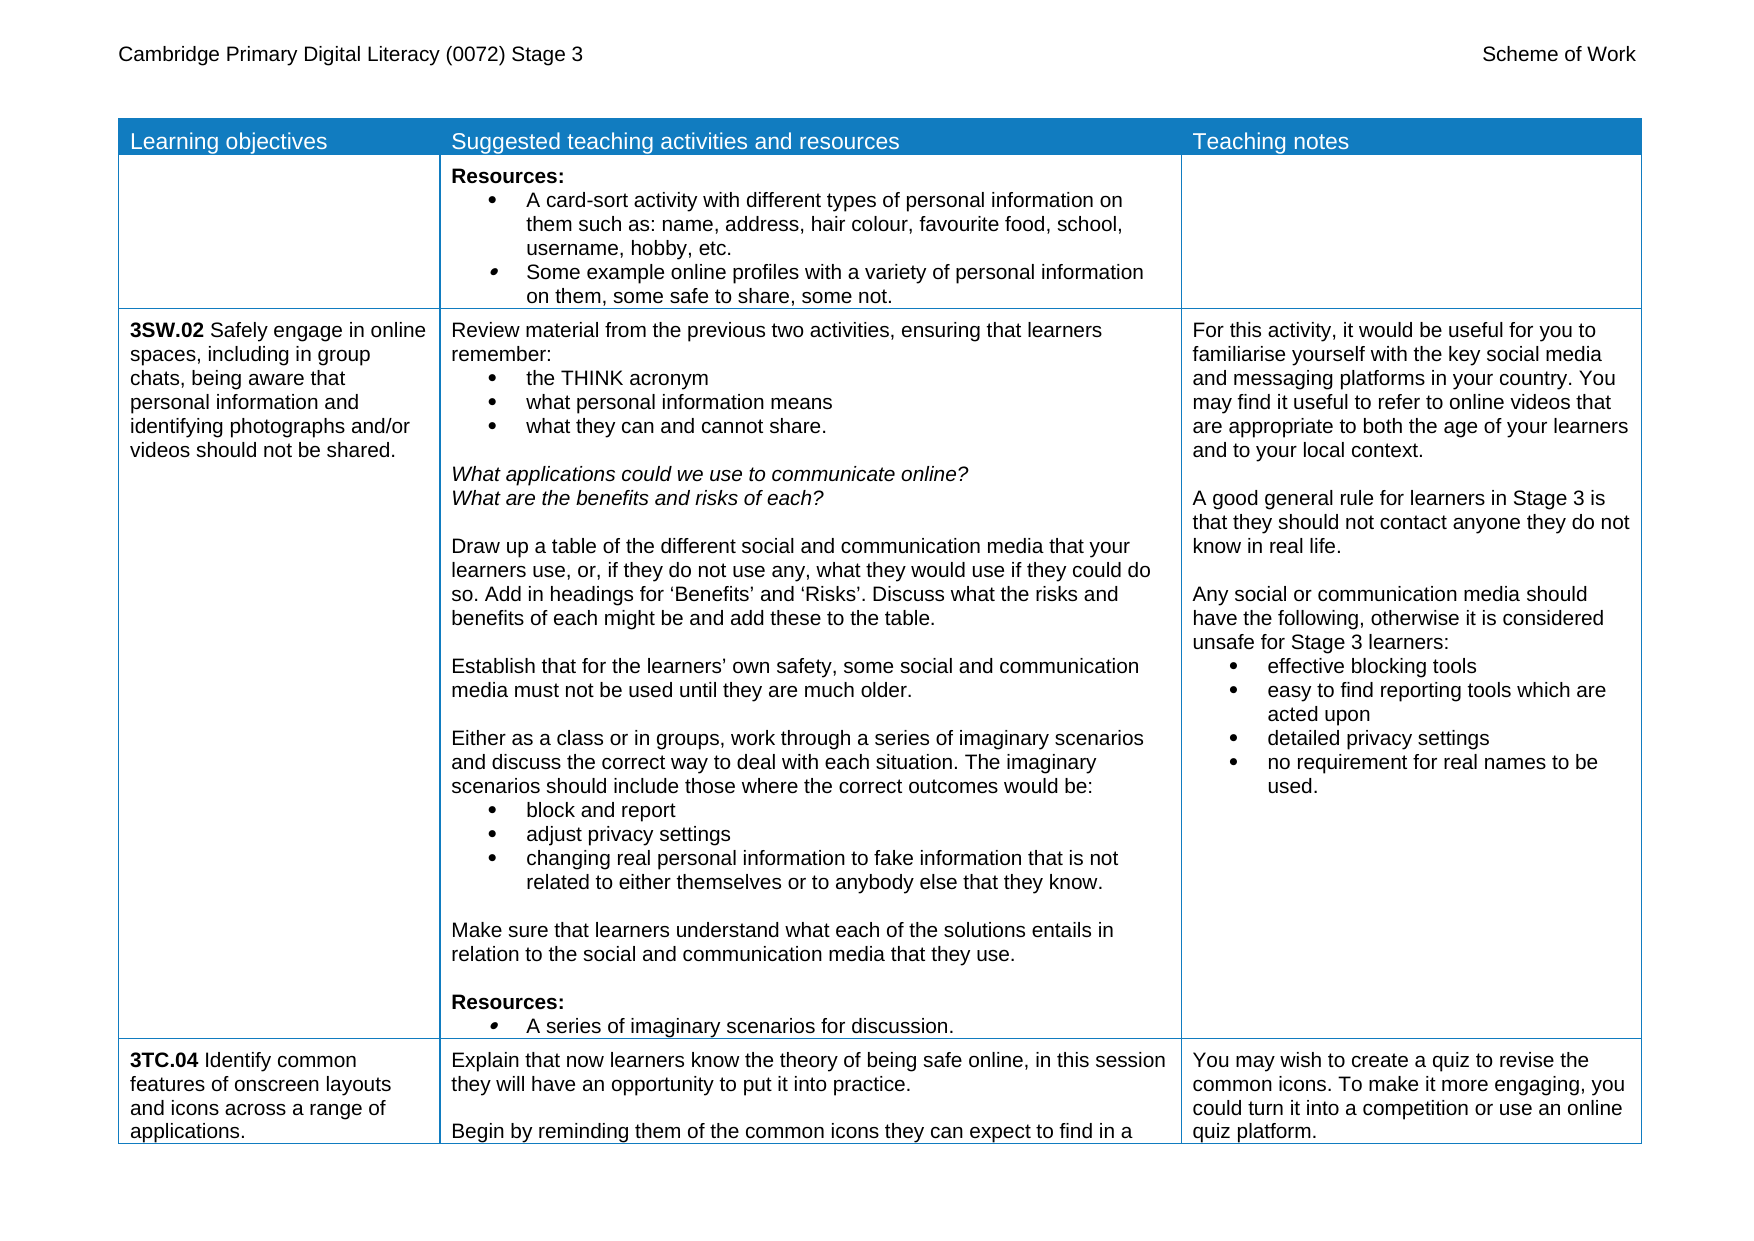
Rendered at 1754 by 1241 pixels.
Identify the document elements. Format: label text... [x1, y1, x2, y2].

table_header Teaching notes [1182, 119, 1641, 154]
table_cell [119, 1039, 439, 1143]
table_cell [441, 155, 1181, 308]
table_header Learning objectives [119, 119, 439, 154]
table_cell For this activity, it would be useful for you to familiarise yourself with the key social media and messaging platforms in your country. You may find it useful to refer to online videos that are appropriate to both the age of your learners and to your local context. A good general rule for learners in Stage 3 is that they should not contact anyone they do not know in real life. Any social or communication media should have the following, otherwise it is considered unsafe for Stage 3 learners: effective blocking tools easy to find reporting tools which are acted upon detailed privacy settings no requirement for real names to be used. [1182, 309, 1641, 1038]
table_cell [441, 1039, 1181, 1143]
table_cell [119, 155, 439, 308]
table_cell 3SW.02 Safely engage in online spaces, including in group chats, being aware that personal information and identifying photographs and/or videos should not be shared. [119, 309, 439, 1038]
table_header Suggested teaching activities and resources [441, 119, 1181, 154]
table_cell Review material from the previous two activities, ensuring that learners remember: the THINK acronym what personal information means what they can and cannot share. What applications could we use to communicate online? What are the benefits and risks of each? Draw up a table of the different social and communication media that your learners use, or, if they do not use any, what they would use if they could do so. Add in headings for ‘Benefits’ and ‘Risks’. Discuss what the risks and benefits of each might be and add these to the table. Establish that for the learners’ own safety, some social and communication media must not be used until they are much older. Either as a class or in groups, work through a series of imaginary scenarios and discuss the correct way to deal with each situation. The imaginary scenarios should include those where the correct outcomes would be: block and report adjust privacy settings changing real personal information to fake information that is not related to either themselves or to anybody else that they know. Make sure that learners understand what each of the solutions entails in relation to the social and communication media that they use. Resources: A series of imaginary scenarios for discussion. [441, 309, 1181, 1038]
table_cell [1182, 155, 1641, 308]
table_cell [1182, 1039, 1641, 1143]
